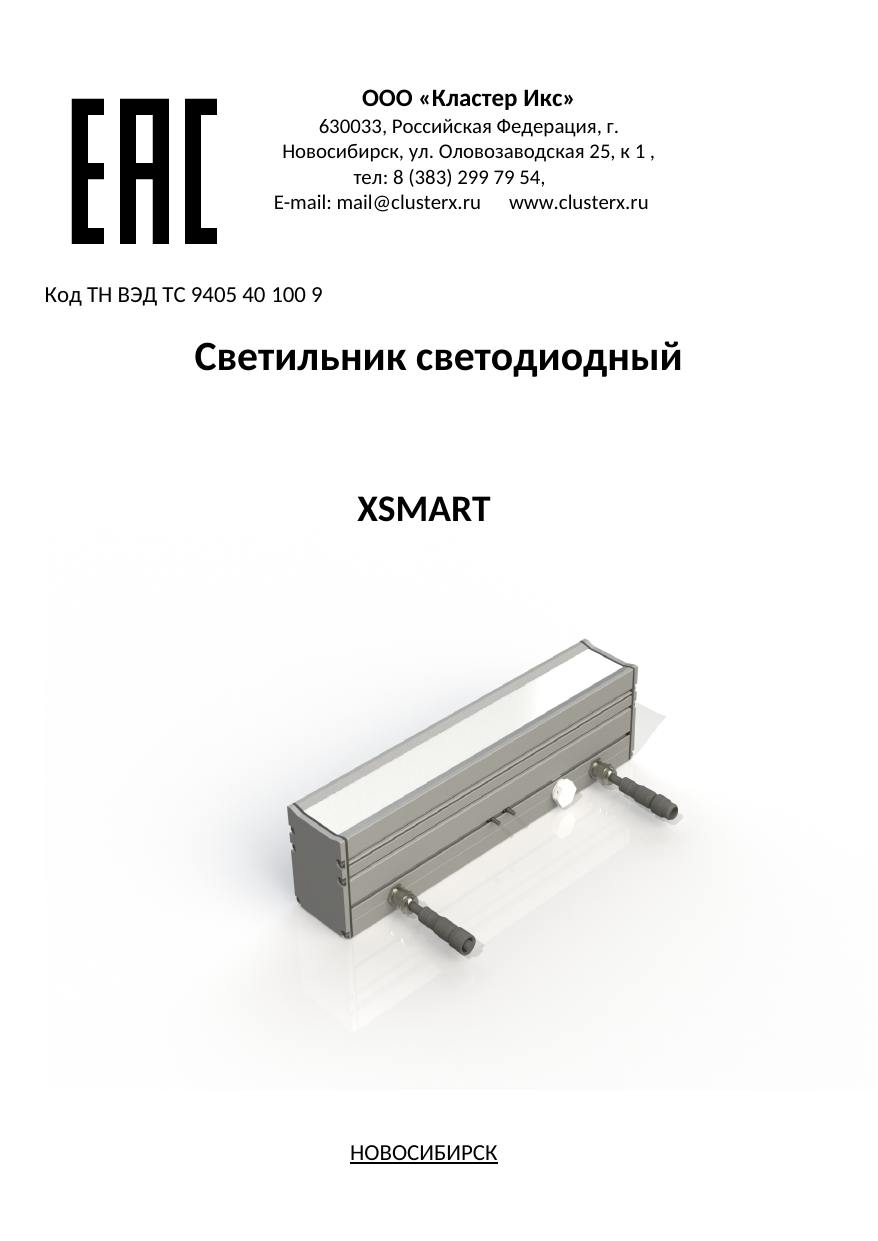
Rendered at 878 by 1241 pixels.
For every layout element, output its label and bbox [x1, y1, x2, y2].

picture [55, 82, 233, 260]
picture [44, 530, 878, 1090]
